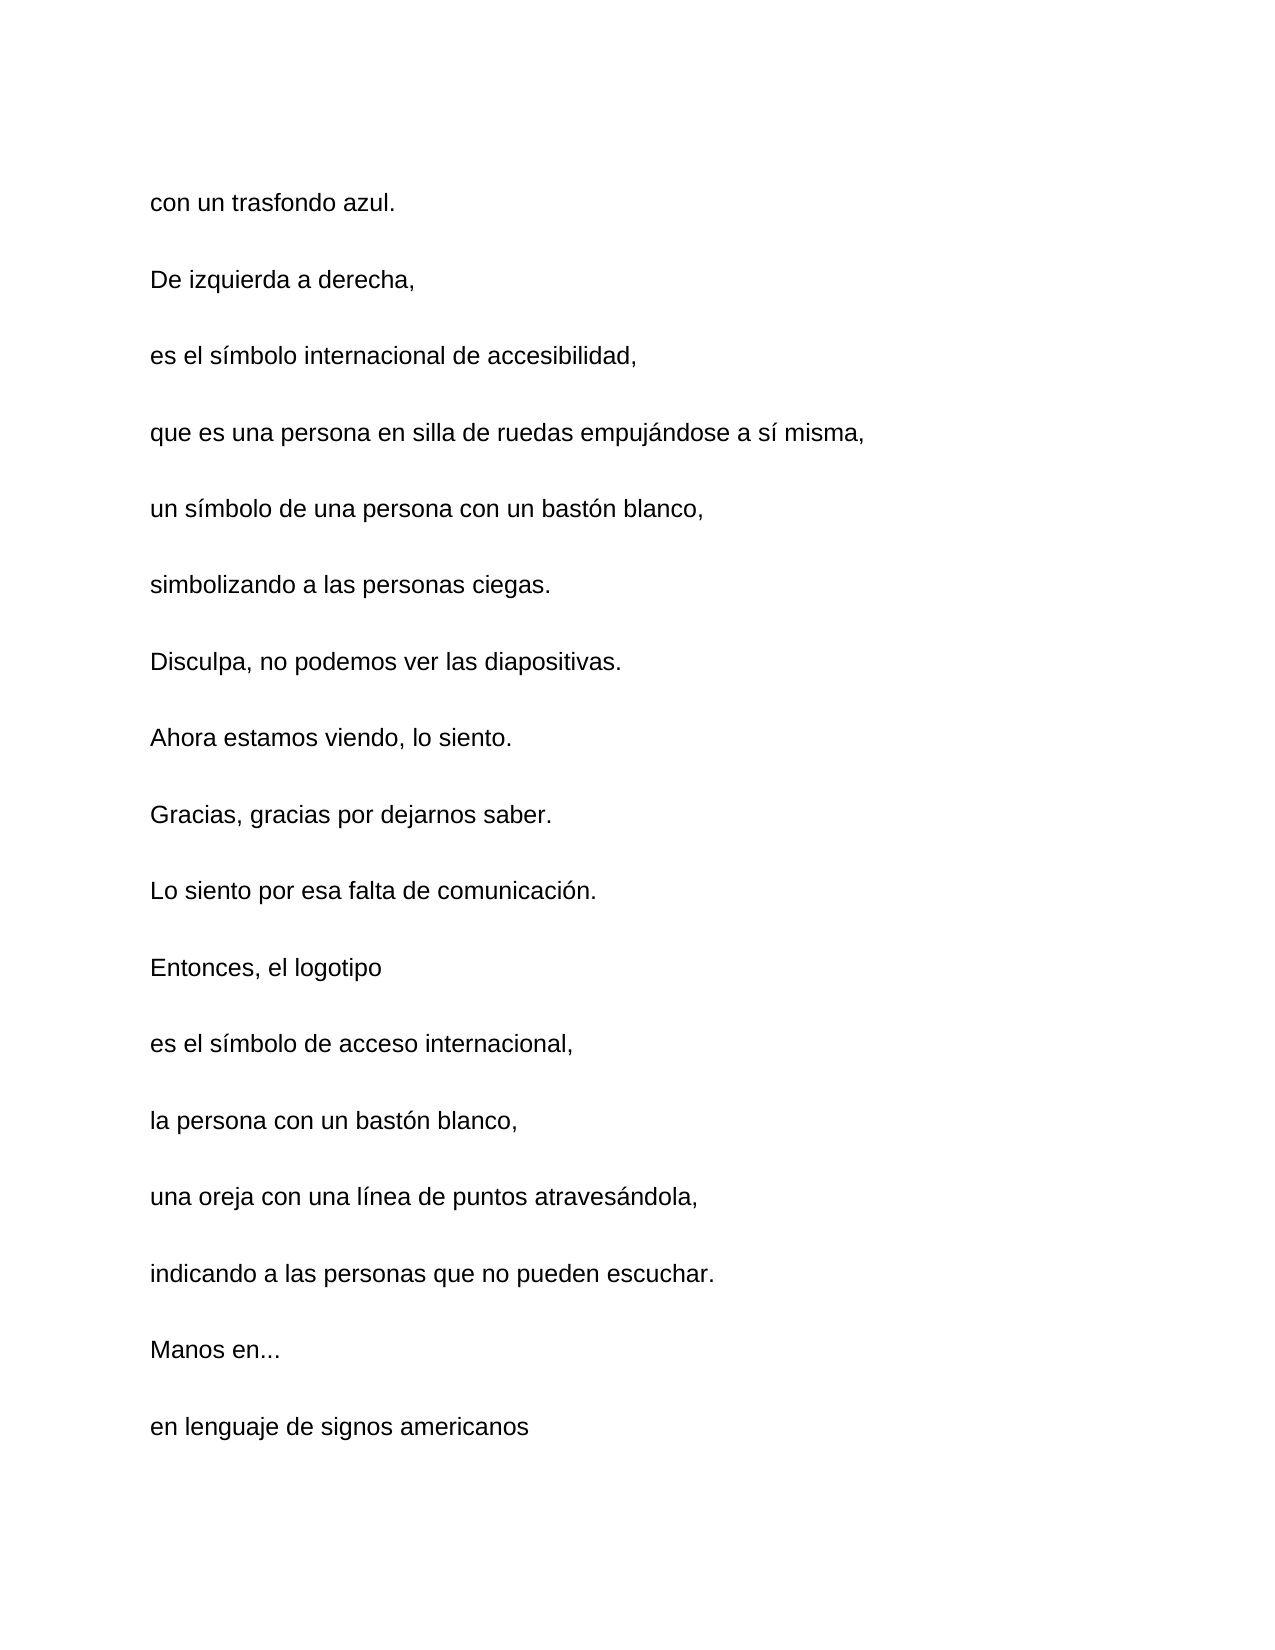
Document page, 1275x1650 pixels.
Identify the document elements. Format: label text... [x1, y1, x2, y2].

text es el símbolo internacional de accesibilidad, [150, 341, 1125, 370]
text un símbolo de una persona con un bastón blanco, [150, 494, 1125, 523]
text Gracias, gracias por dejarnos saber. [150, 800, 1125, 829]
text Entonces, el logotipo [150, 953, 1125, 982]
text una oreja con una línea de puntos atravesándola, [150, 1182, 1125, 1211]
text Manos en... [150, 1335, 1125, 1364]
text en lenguaje de signos americanos [150, 1412, 1125, 1440]
text la persona con un bastón blanco, [150, 1106, 1125, 1134]
text es el símbolo de acceso internacional, [150, 1029, 1125, 1058]
text con un trasfondo azul. [150, 188, 1125, 217]
text simbolizando a las personas ciegas. [150, 571, 1125, 599]
text Lo siento por esa falta de comunicación. [150, 876, 1125, 905]
text De izquierda a derecha, [150, 265, 1125, 293]
text que es una persona en silla de ruedas empujándose a sí misma, [150, 418, 1125, 446]
text indicando a las personas que no pueden escuchar. [150, 1259, 1125, 1287]
text Ahora estamos viendo, lo siento. [150, 723, 1125, 752]
text Disculpa, no podemos ver las diapositivas. [150, 647, 1125, 676]
